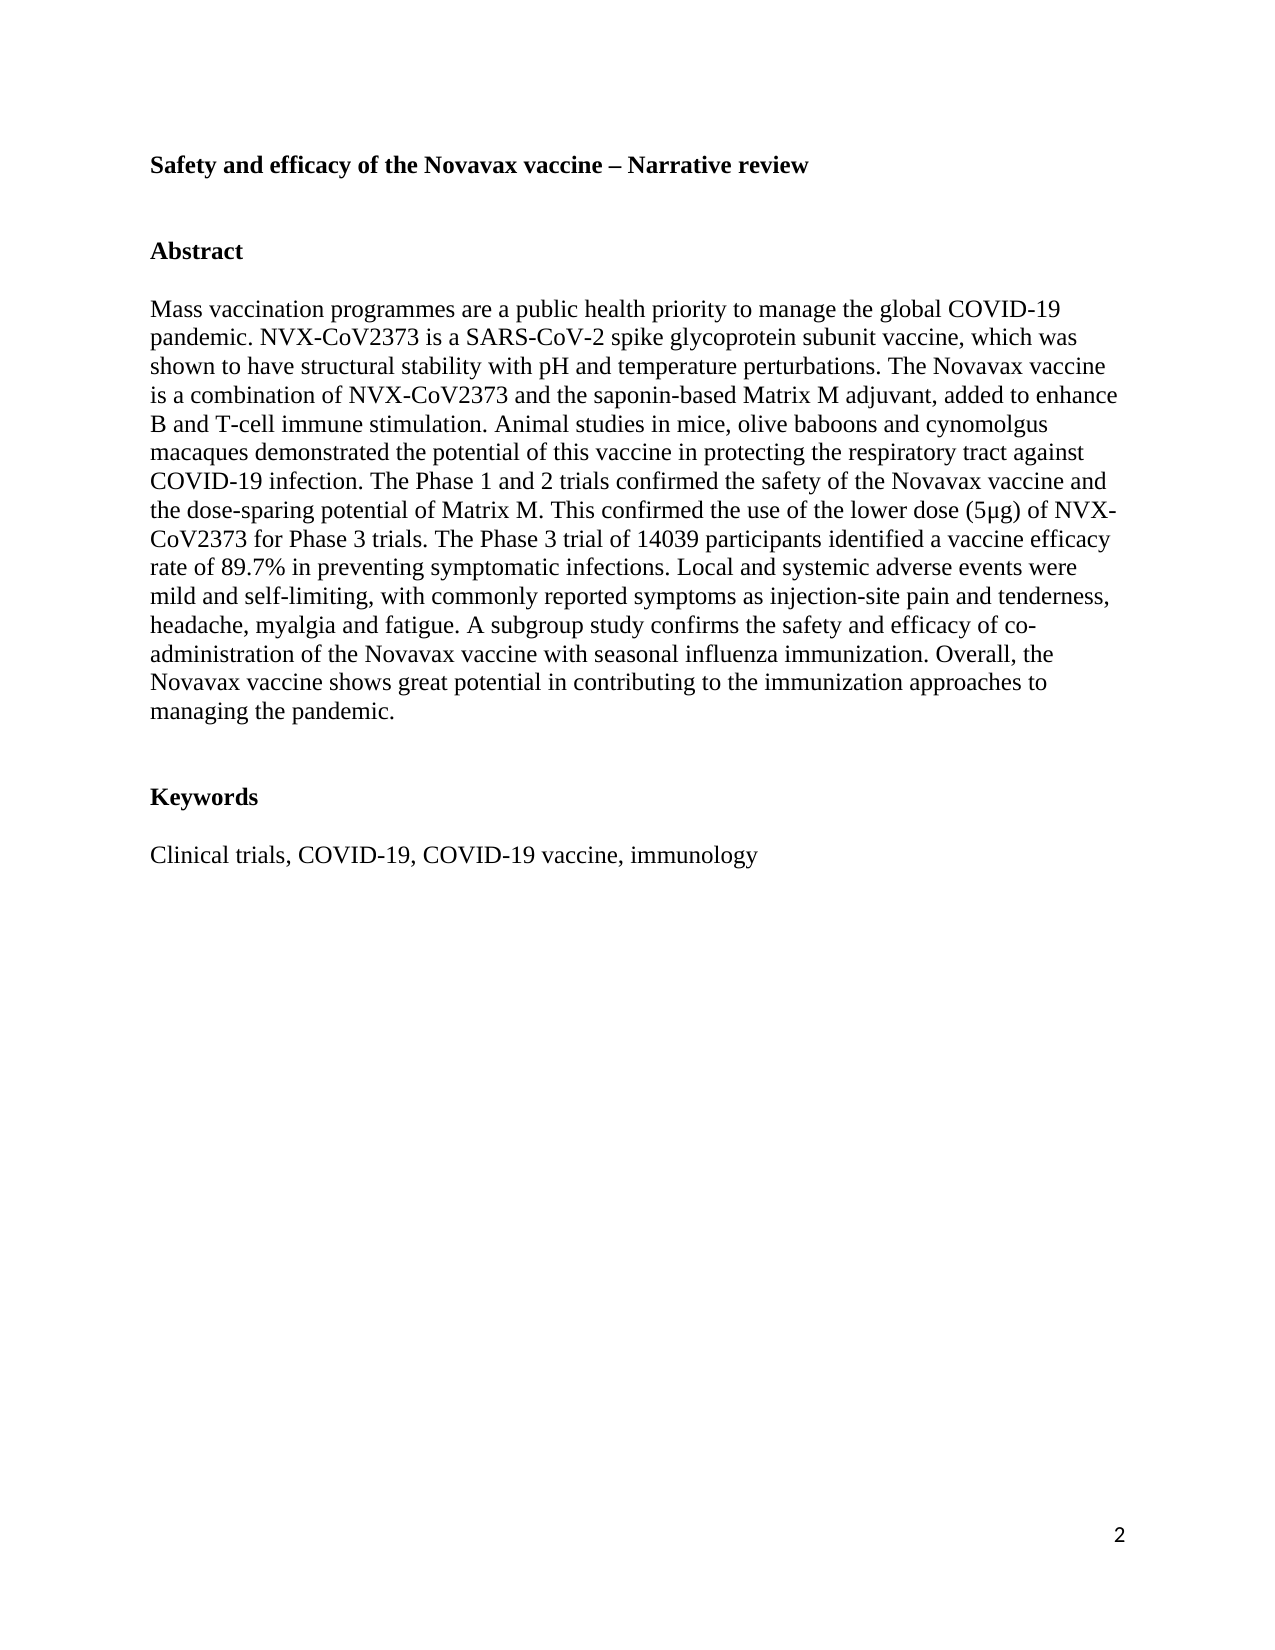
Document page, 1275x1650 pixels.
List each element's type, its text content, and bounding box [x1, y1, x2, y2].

text Clinical trials, COVID-19, COVID-19 vaccine, immunology [150, 840, 1125, 869]
text Keywords [150, 782, 1125, 811]
text Safety and efficacy of the Novavax vaccine – Narrative review [150, 150, 1125, 179]
text Mass vaccination programmes are a public health priority to manage the global COVID-19 pandemic. NVX-CoV2373 is a SARS-CoV-2 spike glycoprotein subunit vaccine, which was shown to have structural stability with pH and temperature perturbations. The Novavax vaccine is a combination of NVX-CoV2373 and the saponin-based Matrix M adjuvant, added to enhance B and T-cell immune stimulation. Animal studies in mice, olive baboons and cynomolgus macaques demonstrated the potential of this vaccine in protecting the respiratory tract against COVID-19 infection. The Phase 1 and 2 trials confirmed the safety of the Novavax vaccine and the dose-sparing potential of Matrix M. This confirmed the use of the lower dose (5μg) of NVX-CoV2373 for Phase 3 trials. The Phase 3 trial of 14039 participants identified a vaccine efficacy rate of 89.7% in preventing symptomatic infections. Local and systemic adverse events were mild and self-limiting, with commonly reported symptoms as injection-site pain and tenderness, headache, myalgia and fatigue. A subgroup study confirms the safety and efficacy of co-administration of the Novavax vaccine with seasonal influenza immunization. Overall, the Novavax vaccine shows great potential in contributing to the immunization approaches to managing the pandemic. [150, 294, 1125, 725]
text Abstract [150, 236, 1125, 265]
